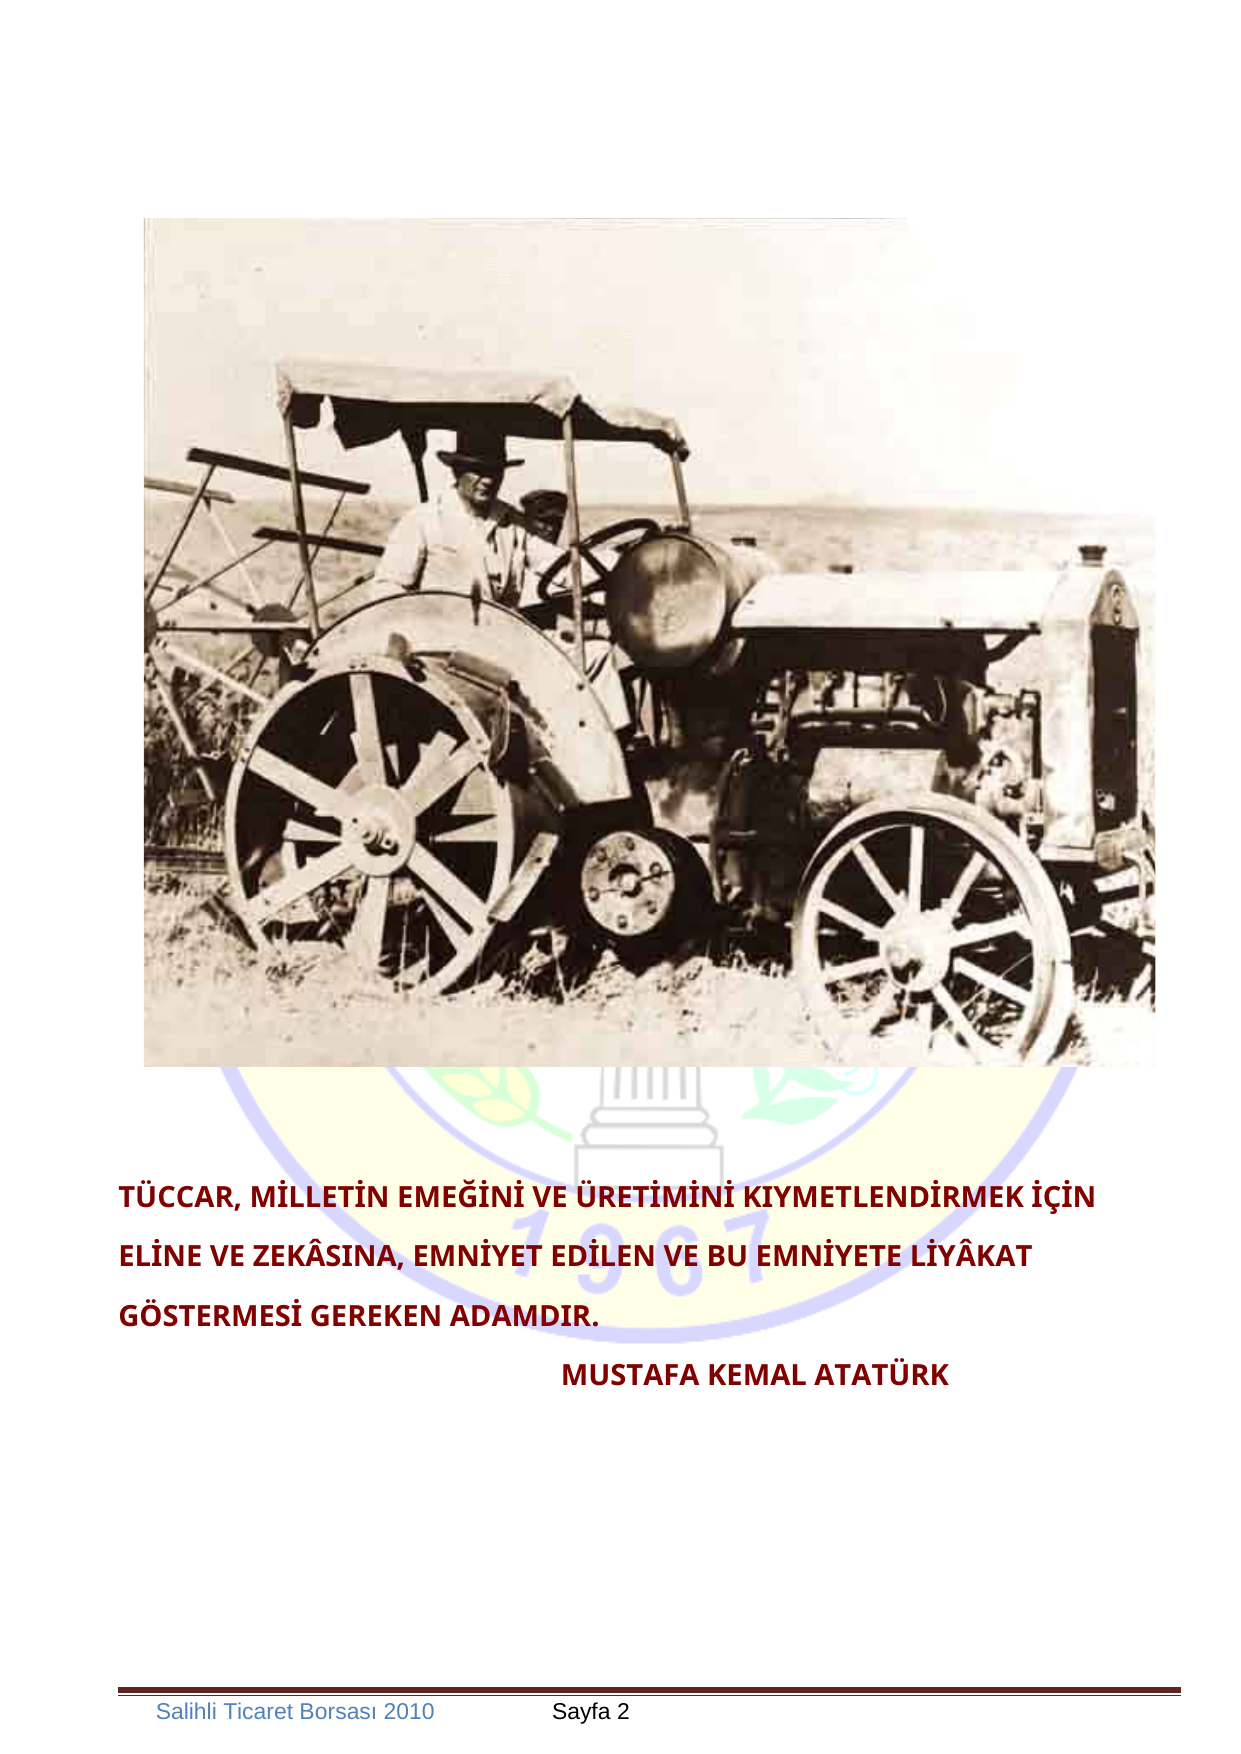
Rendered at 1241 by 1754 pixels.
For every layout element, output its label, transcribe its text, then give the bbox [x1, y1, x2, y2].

text TÜCCAR, MİLLETİN EMEĞİNİ VE ÜRETİMİNİ KIYMETLENDİRMEK İÇİN ELİNE VE ZEKÂSINA, EMNİYET EDİLEN VE BU EMNİYETE LİYÂKAT GÖSTERMESİ GEREKEN ADAMDIR. [118, 1176, 1181, 1335]
text MUSTAFA KEMAL ATATÜRK [487, 1355, 1181, 1394]
